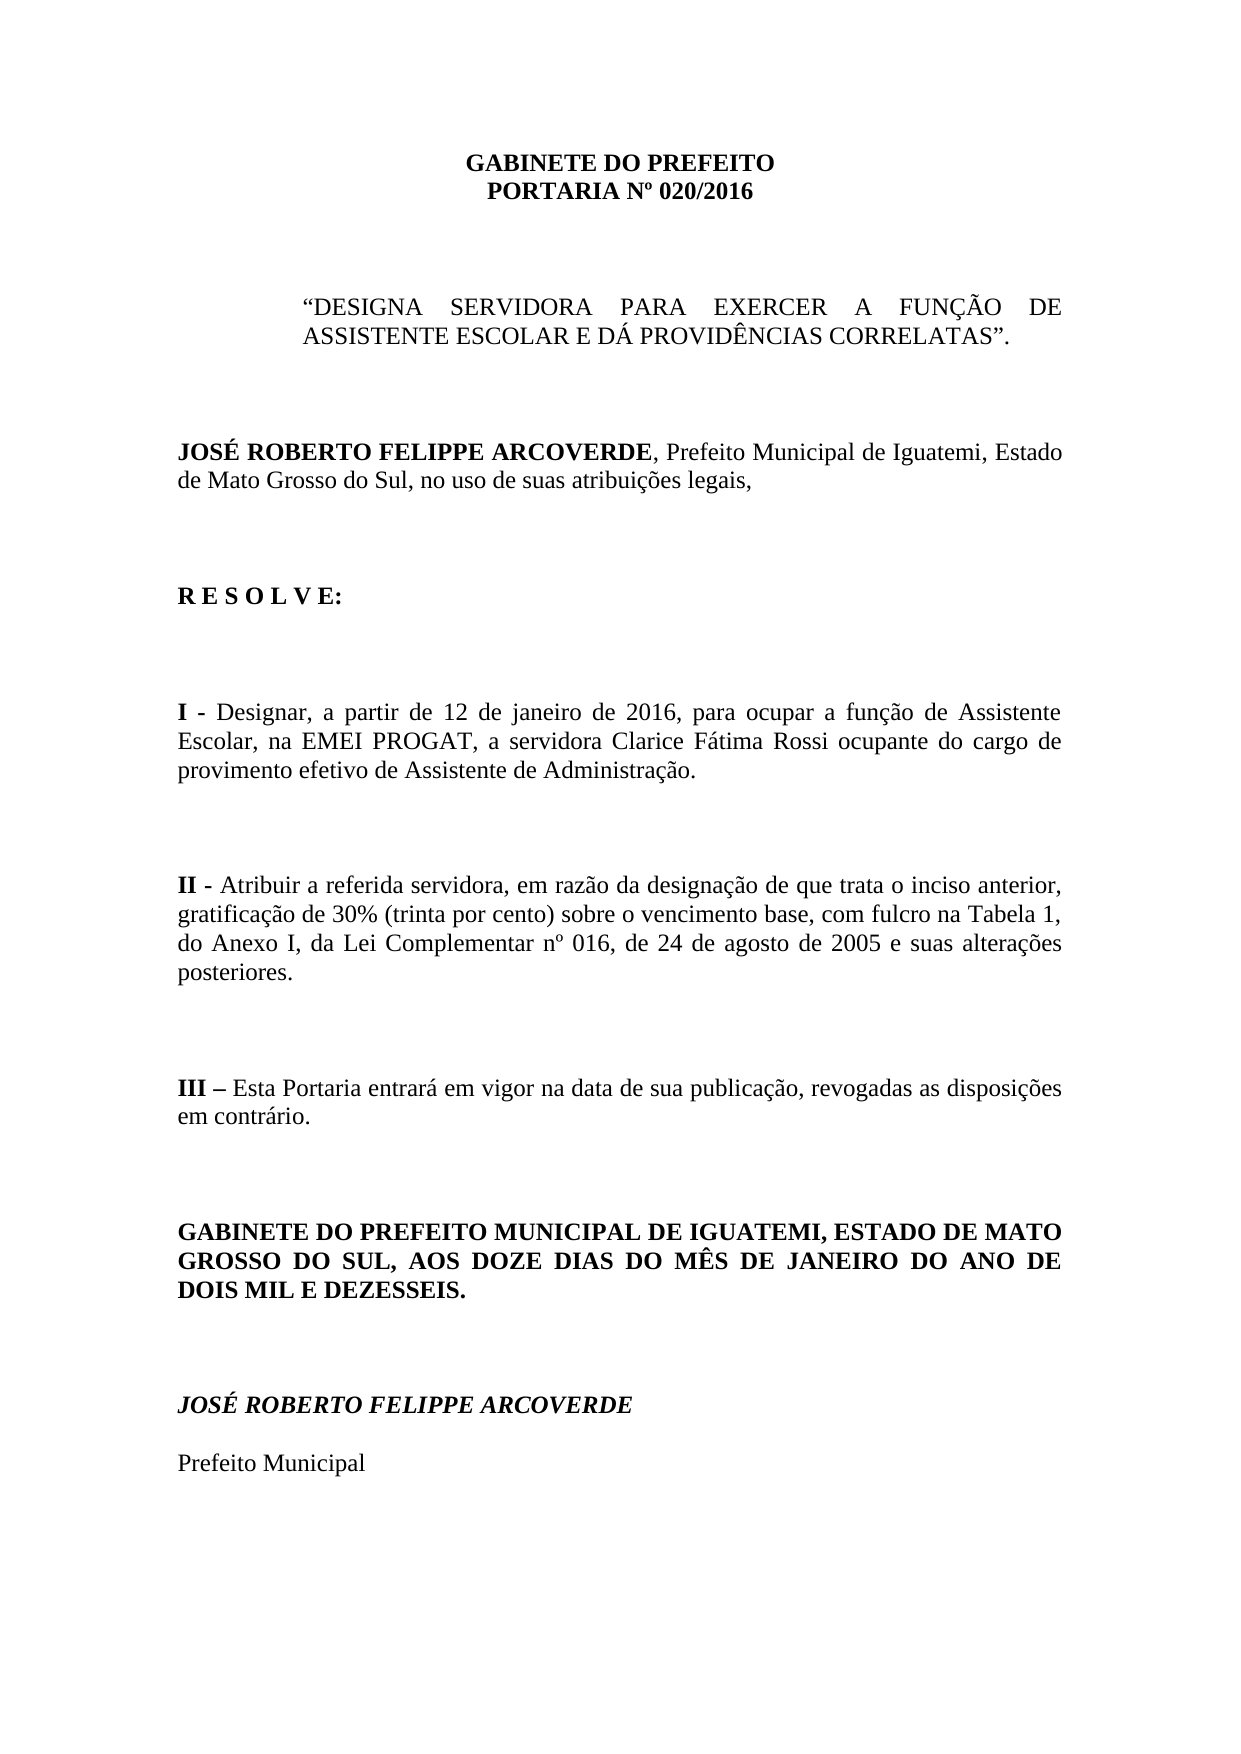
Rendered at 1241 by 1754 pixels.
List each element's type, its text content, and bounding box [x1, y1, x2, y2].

text GABINETE DO PREFEITO MUNICIPAL DE IGUATEMI, ESTADO DE MATO GROSSO DO SUL, AOS DOZE DIAS DO MÊS DE JANEIRO DO ANO DE DOIS MIL E DEZESSEIS. [177, 1217, 1063, 1303]
text I - Designar, a partir de 12 de janeiro de 2016, para ocupar a função de Assistente Escolar, na EMEI PROGAT, a servidora Clarice Fátima Rossi ocupante do cargo de provimento efetivo de Assistente de Administração. [177, 697, 1063, 783]
text “DESIGNA SERVIDORA PARA EXERCER A FUNÇÃO DE ASSISTENTE ESCOLAR E DÁ PROVIDÊNCIAS CORRELATAS”. [302, 292, 1063, 350]
text JOSÉ ROBERTO FELIPPE ARCOVERDE [177, 1391, 1063, 1419]
text II - Atribuir a referida servidora, em razão da designação de que trata o inciso anterior, gratificação de 30% (trinta por cento) sobre o vencimento base, com fulcro na Tabela 1, do Anexo I, da Lei Complementar nº 016, de 24 de agosto de 2005 e suas alterações posteriores. [177, 871, 1063, 986]
text JOSÉ ROBERTO FELIPPE ARCOVERDE, Prefeito Municipal de Iguatemi, Estado de Mato Grosso do Sul, no uso de suas atribuições legais, [177, 437, 1063, 494]
text III – Esta Portaria entrará em vigor na data de sua publicação, revogadas as disposições em contrário. [177, 1073, 1063, 1130]
text R E S O L V E: [177, 581, 1063, 610]
text GABINETE DO PREFEITO PORTARIA Nº 020/2016 [177, 148, 1063, 205]
text Prefeito Municipal [177, 1448, 1063, 1477]
